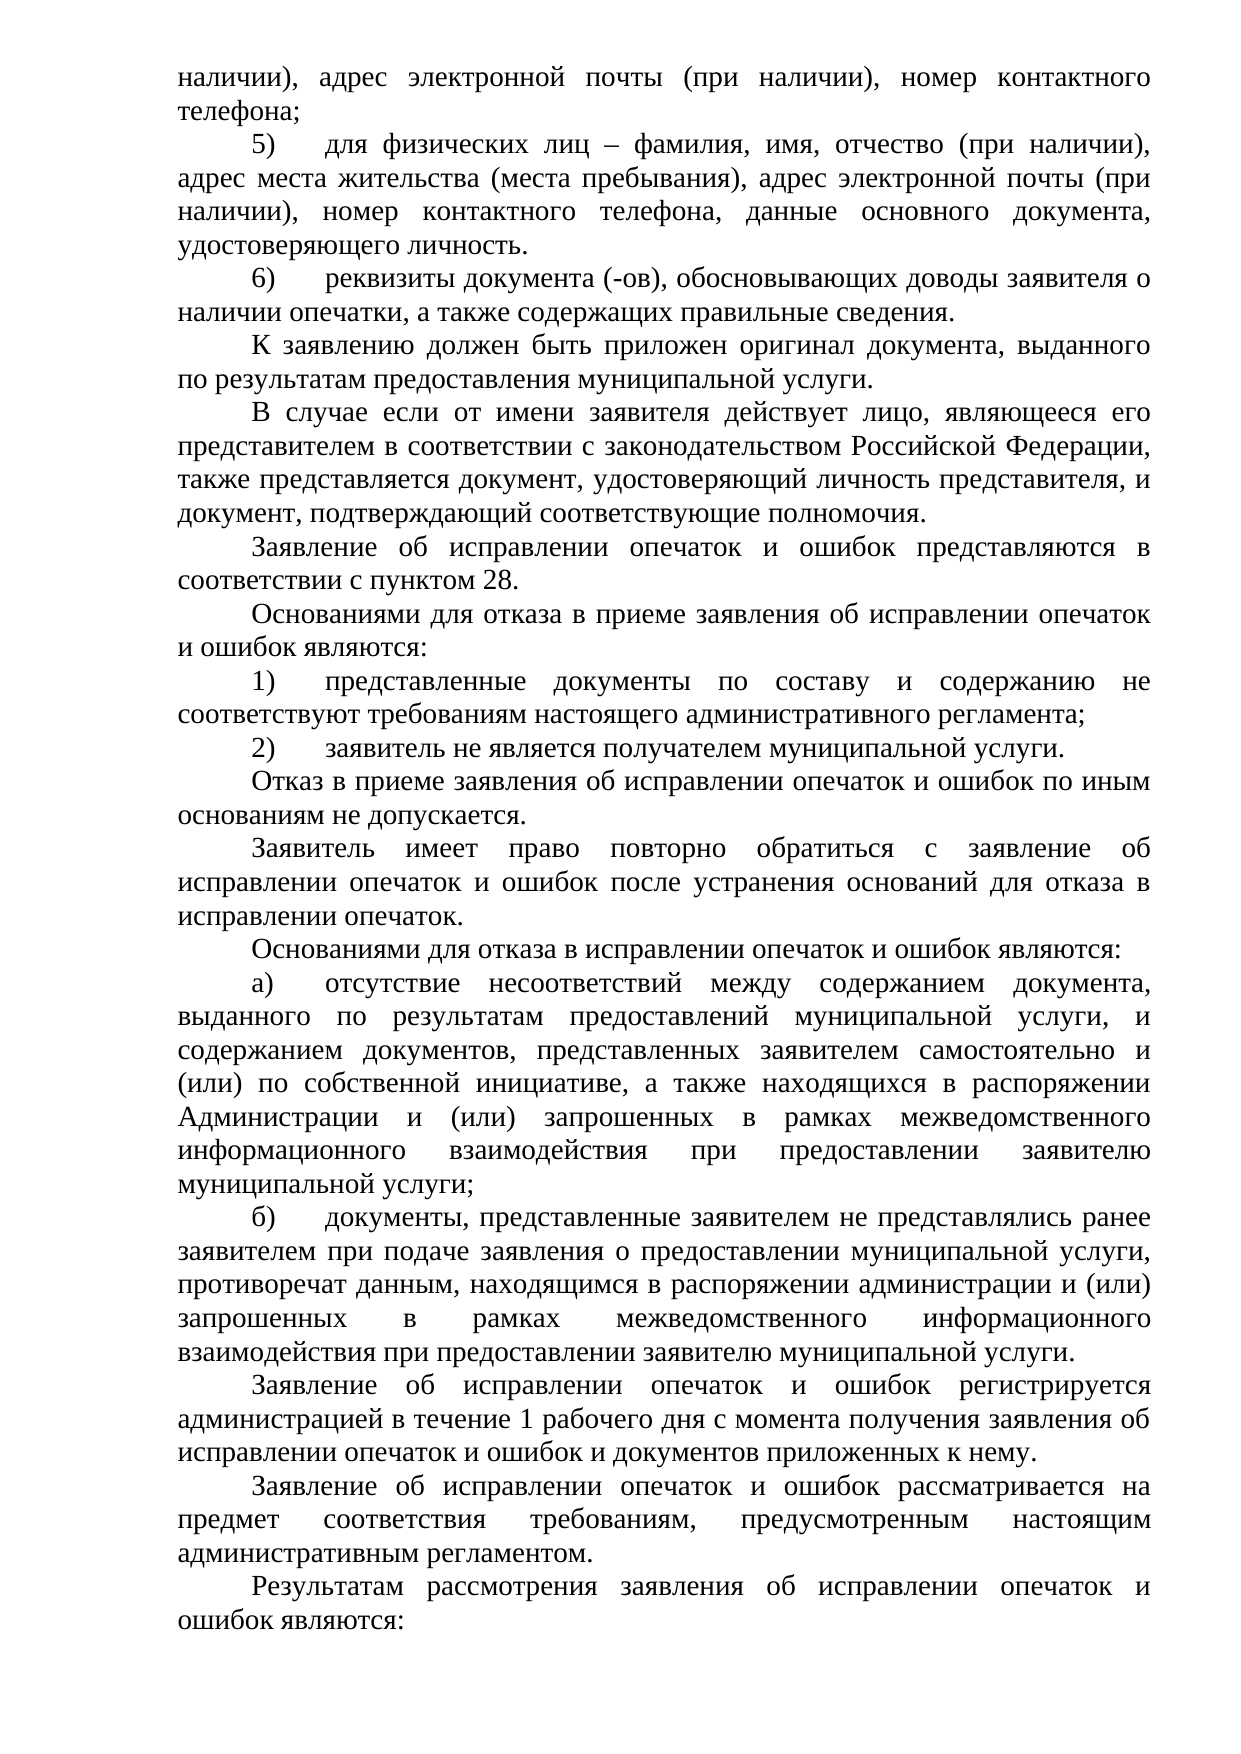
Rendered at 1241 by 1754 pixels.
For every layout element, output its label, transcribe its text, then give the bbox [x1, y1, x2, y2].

text Результатам рассмотрения заявления об исправлении опечаток и ошибок являются: [177, 1568, 1152, 1636]
text 5) для физических лиц – фамилия, имя, отчество (при наличии), адрес места жительства (места пребывания), адрес электронной почты (при наличии), номер контактного телефона, данные основного документа, удостоверяющего личность. [177, 126, 1152, 260]
text Заявление об исправлении опечаток и ошибок рассматривается на предмет соответствия требованиям, предусмотренным настоящим административным регламентом. [177, 1468, 1152, 1568]
text а) отсутствие несоответствий между содержанием документа, выданного по результатам предоставлений муниципальной услуги, и содержанием документов, представленных заявителем самостоятельно и (или) по собственной инициативе, а также находящихся в распоряжении Администрации и (или) запрошенных в рамках межведомственного информационного взаимодействия при предоставлении заявителю муниципальной услуги; [177, 965, 1152, 1199]
text В случае если от имени заявителя действует лицо, являющееся его представителем в соответствии с законодательством Российской Федерации, также представляется документ, удостоверяющий личность представителя, и документ, подтверждающий соответствующие полномочия. [177, 394, 1152, 529]
text Заявление об исправлении опечаток и ошибок регистрируется администрацией в течение 1 рабочего дня с момента получения заявления об исправлении опечаток и ошибок и документов приложенных к нему. [177, 1367, 1152, 1468]
text Заявитель имеет право повторно обратиться с заявление об исправлении опечаток и ошибок после устранения оснований для отказа в исправлении опечаток. [177, 831, 1152, 931]
text Заявление об исправлении опечаток и ошибок представляются в соответствии с пунктом 28. [177, 529, 1152, 596]
text Основаниями для отказа в исправлении опечаток и ошибок являются: [177, 931, 1152, 965]
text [177, 59, 1152, 126]
text б) документы, представленные заявителем не представлялись ранее заявителем при подаче заявления о предоставлении муниципальной услуги, противоречат данным, находящимся в распоряжении администрации и (или) запрошенных в рамках межведомственного информационного взаимодействия при предоставлении заявителю муниципальной услуги. [177, 1199, 1152, 1367]
text 2) заявитель не является получателем муниципальной услуги. [177, 730, 1152, 763]
text 1) представленные документы по составу и содержанию не соответствуют требованиям настоящего административного регламента; [177, 663, 1152, 730]
text 6) реквизиты документа (-ов), обосновывающих доводы заявителя о наличии опечатки, а также содержащих правильные сведения. [177, 260, 1152, 327]
text Отказ в приеме заявления об исправлении опечаток и ошибок по иным основаниям не допускается. [177, 763, 1152, 831]
text Основаниями для отказа в приеме заявления об исправлении опечаток и ошибок являются: [177, 596, 1152, 663]
text К заявлению должен быть приложен оригинал документа, выданного по результатам предоставления муниципальной услуги. [177, 327, 1152, 394]
